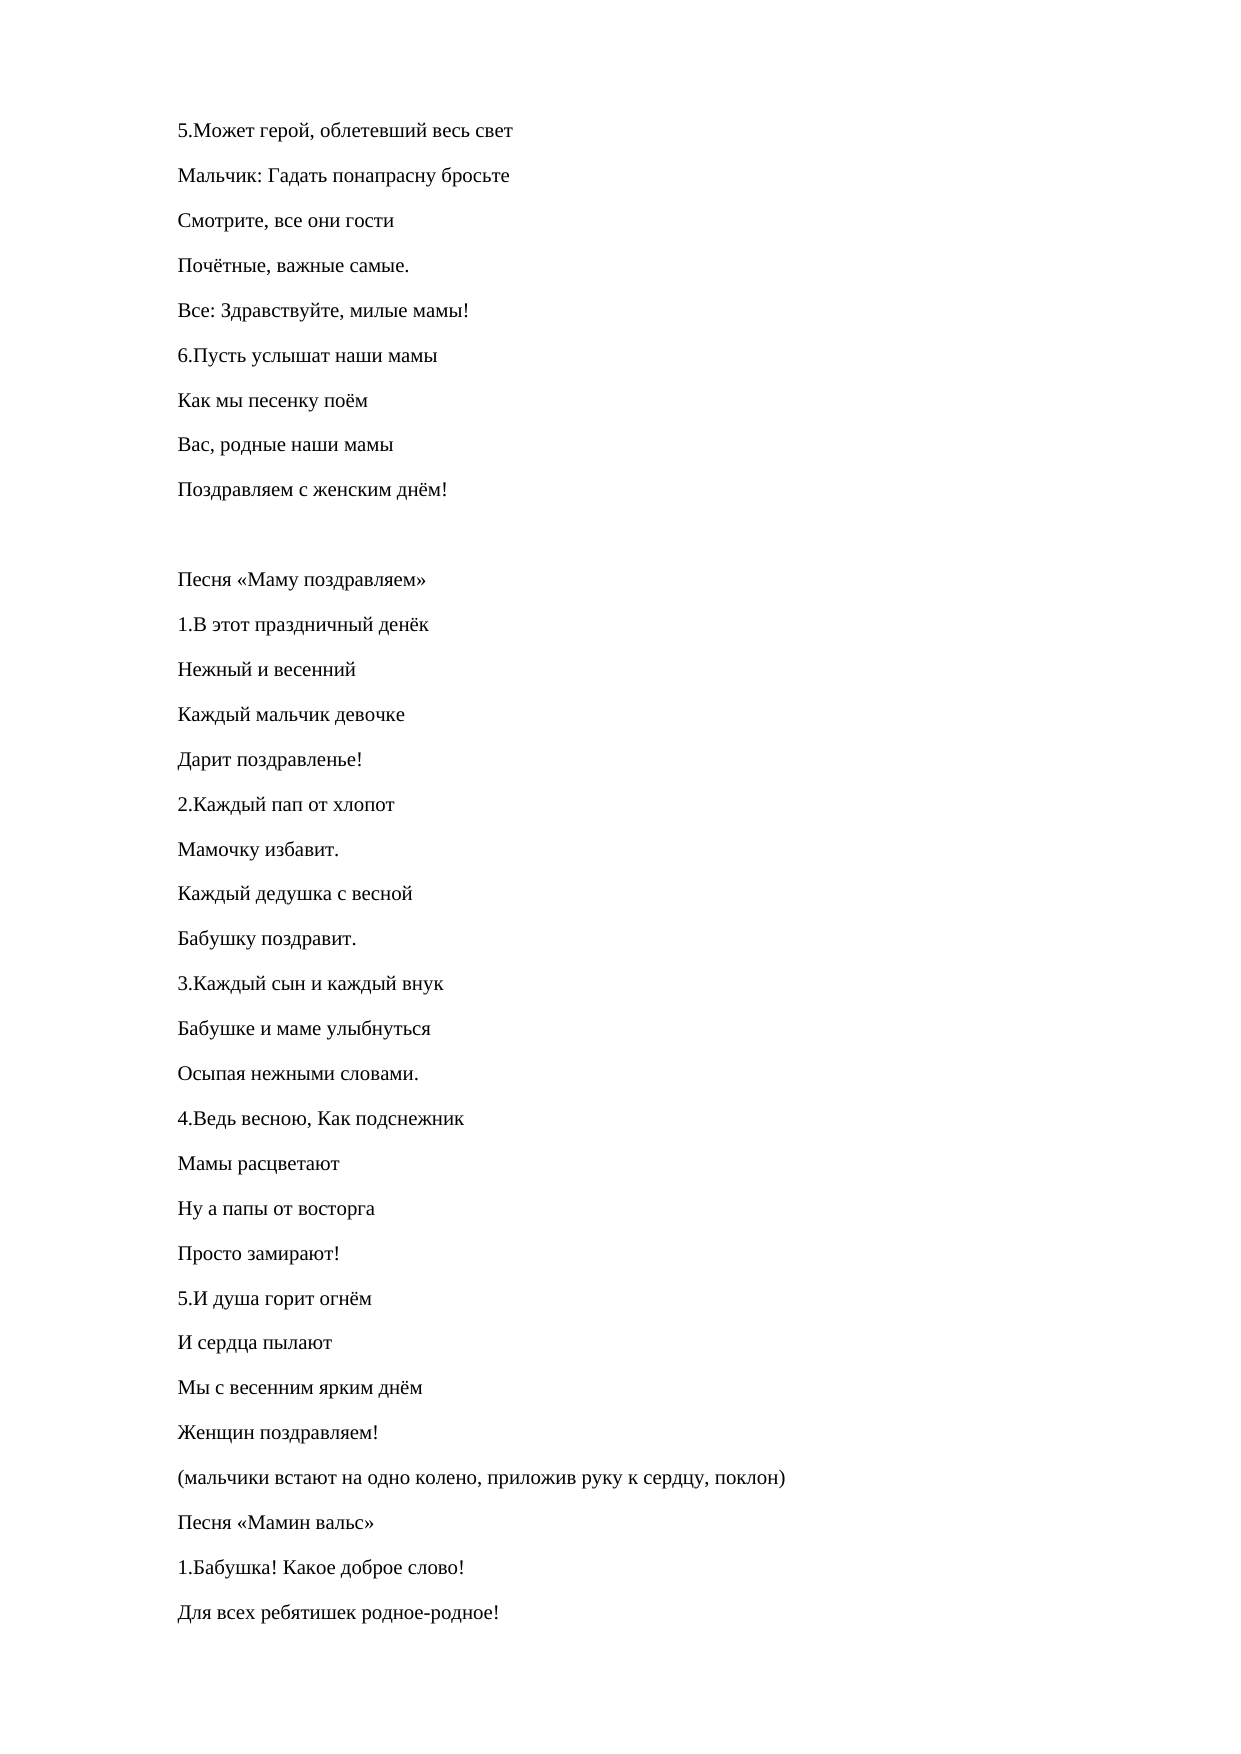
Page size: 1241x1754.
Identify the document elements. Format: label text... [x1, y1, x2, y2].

text Поздравляем с женским днём! [177, 477, 1152, 501]
text Песня «Маму поздравляем» [177, 567, 1152, 591]
text Вас, родные наши мамы [177, 432, 1152, 456]
text 5.И душа горит огнём [177, 1285, 1152, 1309]
text Осыпая нежными словами. [177, 1061, 1152, 1085]
text Как мы песенку поём [177, 387, 1152, 412]
text Просто замирают! [177, 1241, 1152, 1264]
text Бабушку поздравит. [177, 926, 1152, 950]
text Почётные, важные самые. [177, 253, 1152, 277]
text 6.Пусть услышат наши мамы [177, 343, 1152, 367]
text 4.Ведь весною, Как подснежник [177, 1106, 1152, 1130]
text 1.Бабушка! Какое доброе слово! [177, 1555, 1152, 1579]
text Дарит поздравленье! [177, 747, 1152, 771]
text Мамочку избавит. [177, 836, 1152, 861]
text Каждый дедушка с весной [177, 881, 1152, 905]
text Смотрите, все они гости [177, 208, 1152, 232]
text Каждый мальчик девочке [177, 702, 1152, 726]
text Все: Здравствуйте, милые мамы! [177, 298, 1152, 322]
text Мы с весенним ярким днём [177, 1375, 1152, 1399]
text Бабушке и маме улыбнуться [177, 1016, 1152, 1040]
text Для всех ребятишек родное-родное! [177, 1600, 1152, 1624]
text Мамы расцветают [177, 1151, 1152, 1175]
text 5.Может герой, облетевший весь свет [177, 118, 1152, 142]
text И сердца пылают [177, 1330, 1152, 1354]
text Мальчик: Гадать понапрасну бросьте [177, 163, 1152, 187]
text Песня «Мамин вальс» [177, 1510, 1152, 1534]
text (мальчики встают на одно колено, приложив руку к сердцу, поклон) [177, 1465, 1152, 1489]
text Женщин поздравляем! [177, 1420, 1152, 1444]
text 2.Каждый пап от хлопот [177, 792, 1152, 816]
text 1.В этот праздничный денёк [177, 612, 1152, 636]
text 3.Каждый сын и каждый внук [177, 971, 1152, 995]
text Ну а папы от восторга [177, 1196, 1152, 1220]
text Нежный и весенний [177, 657, 1152, 681]
